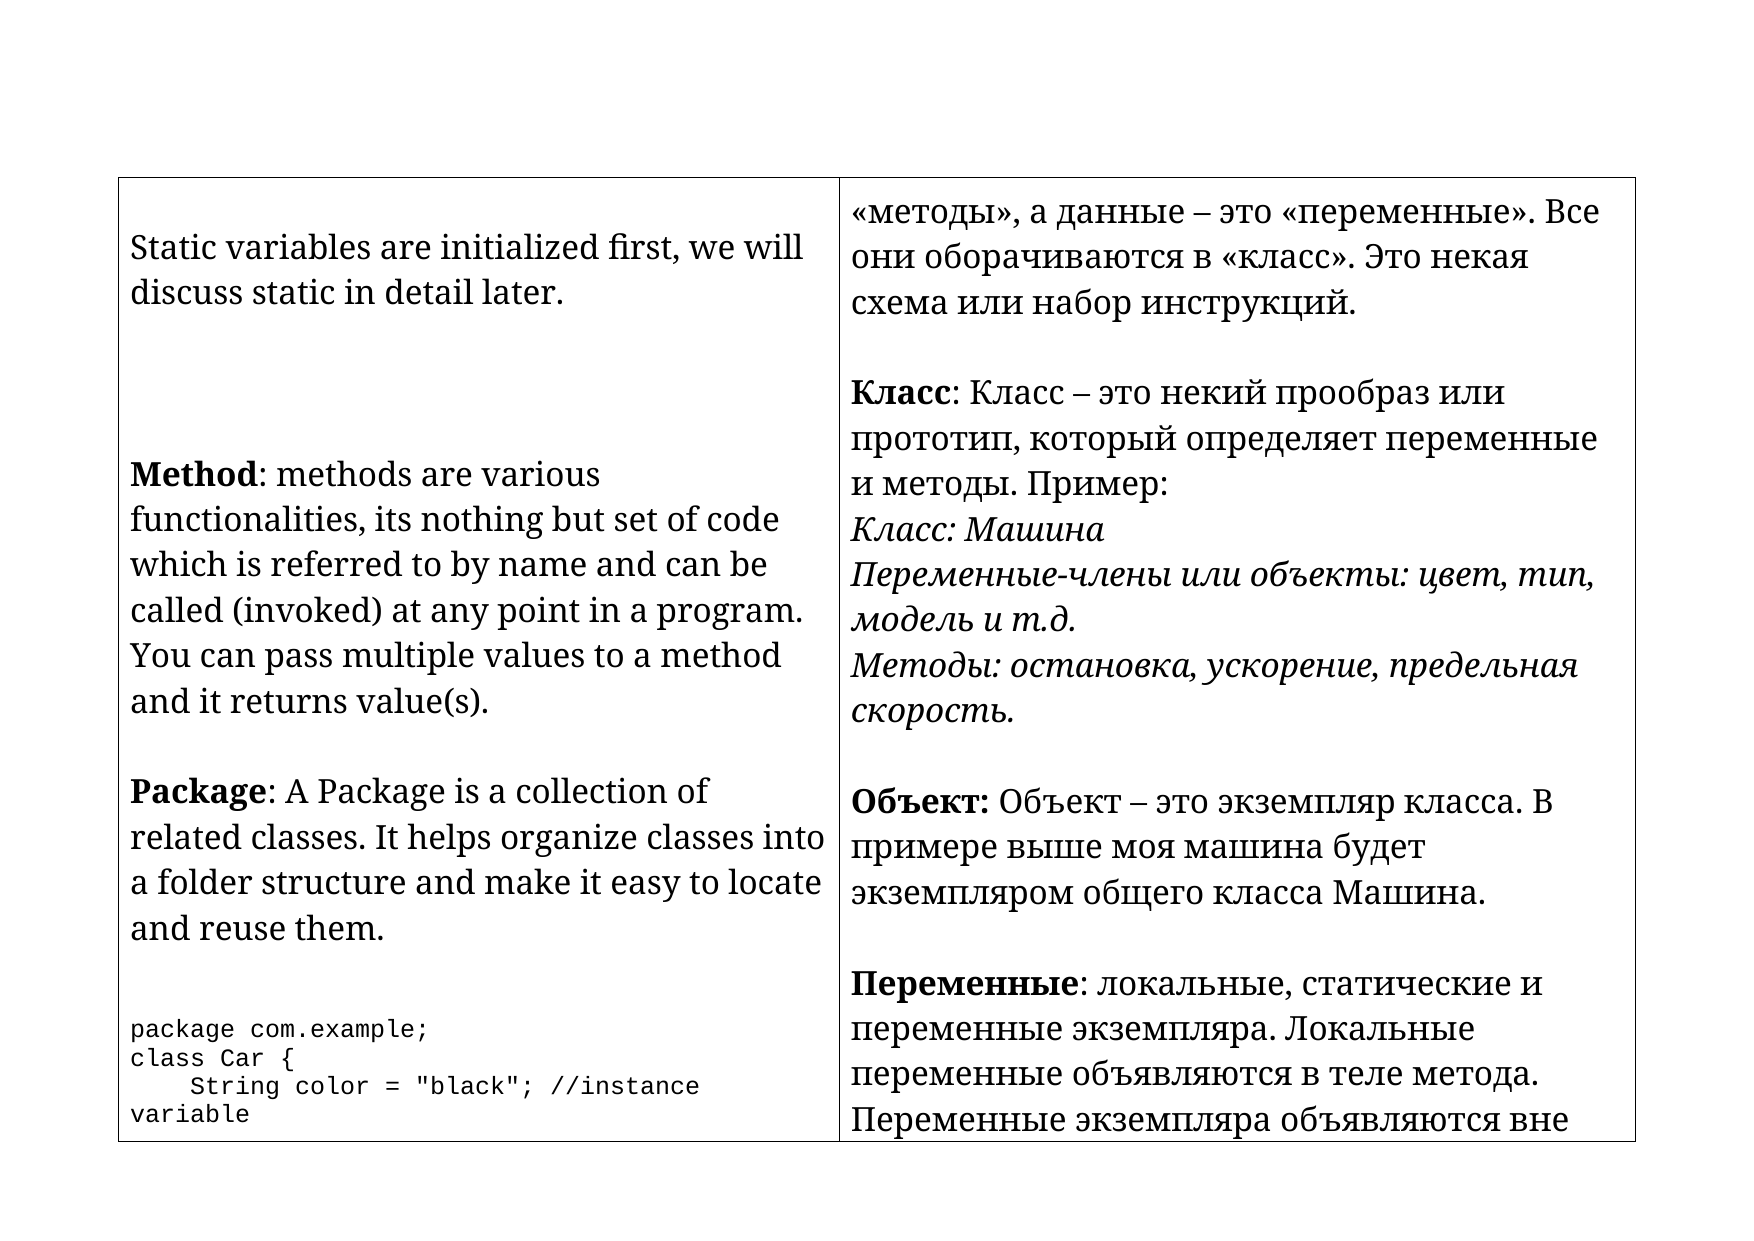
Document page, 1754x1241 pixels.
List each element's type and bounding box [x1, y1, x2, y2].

table_header [119, 178, 839, 1141]
table_header [840, 178, 1635, 1141]
